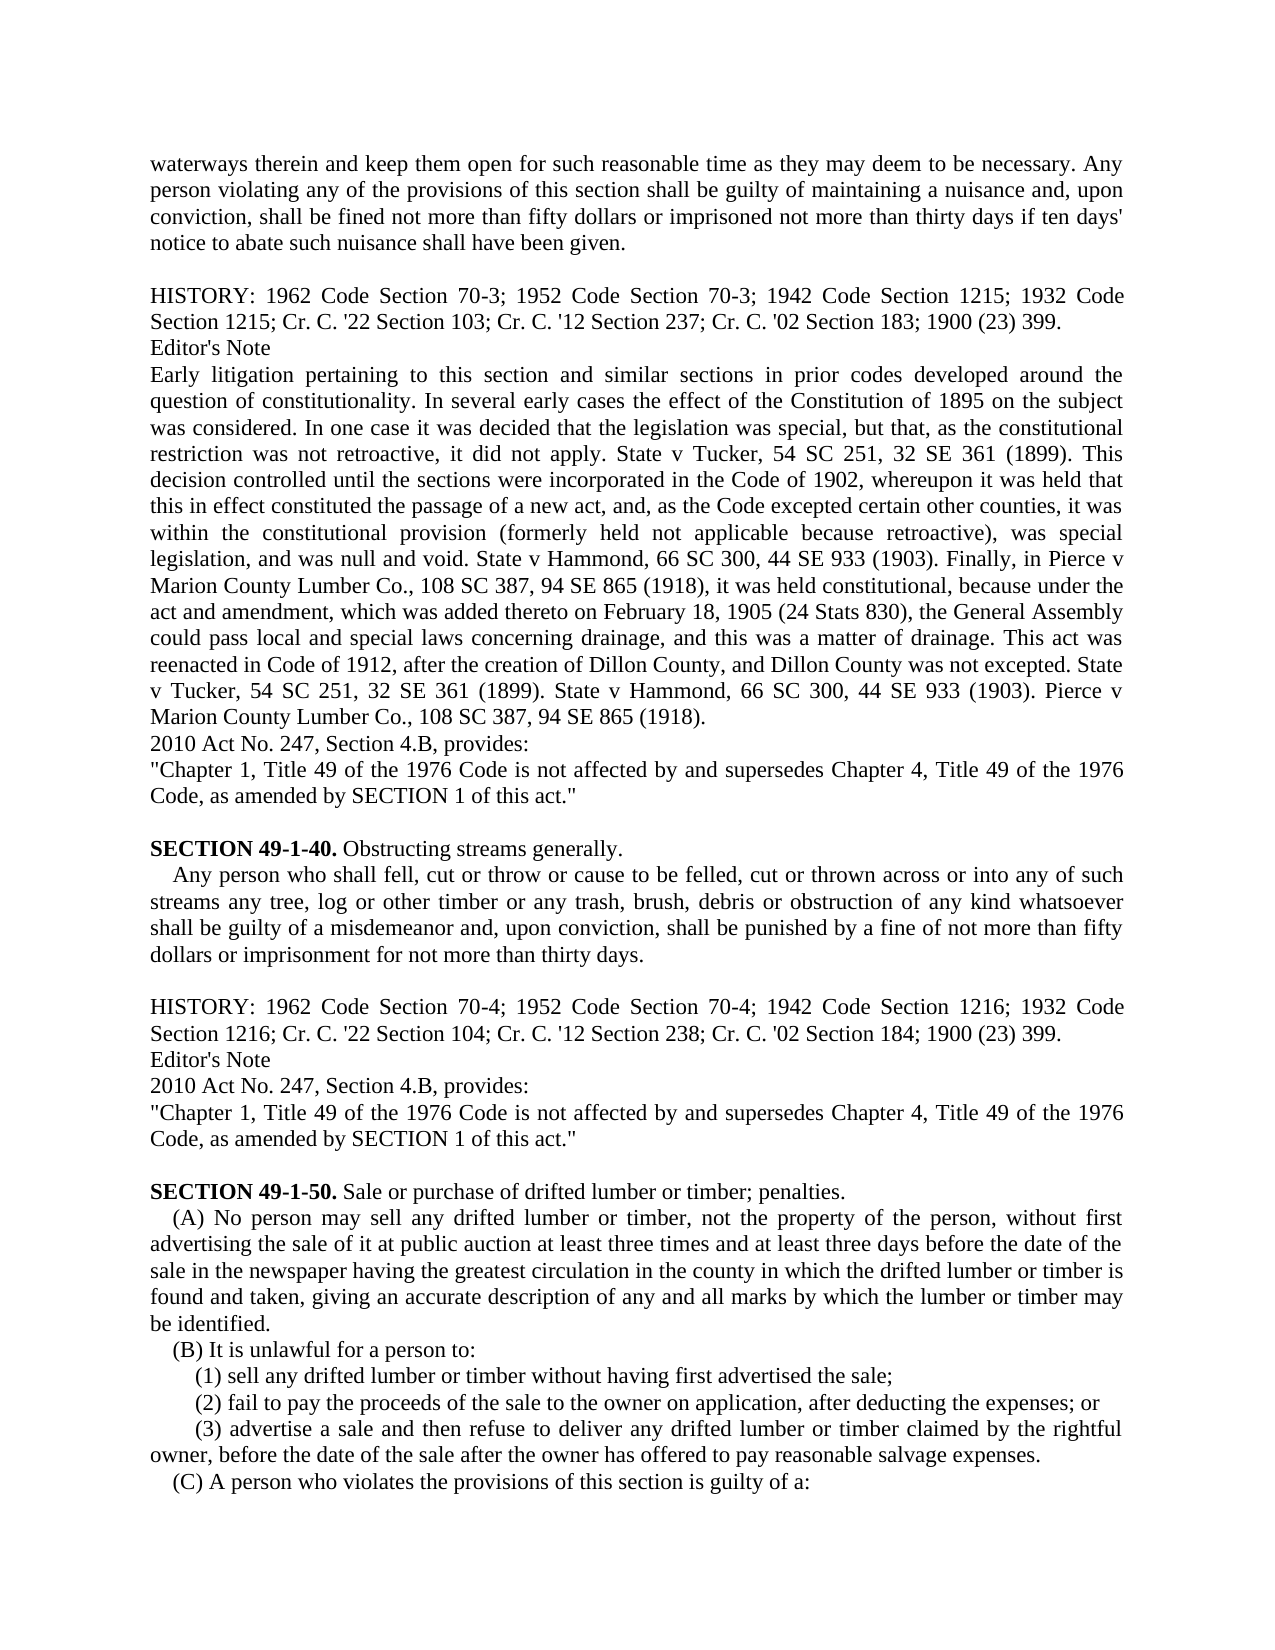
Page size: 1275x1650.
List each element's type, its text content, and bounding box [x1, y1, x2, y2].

text Editor's Note [150, 1046, 1125, 1072]
text "Chapter 1, Title 49 of the 1976 Code is not affected by and supersedes Chapter 4, Title 49 of the 1976 Code, as amended by SECTION 1 of this act." [150, 756, 1125, 809]
text (1) sell any drifted lumber or timber without having first advertised the sale; [150, 1362, 1125, 1389]
text Editor's Note [150, 334, 1125, 361]
text (3) advertise a sale and then refuse to deliver any drifted lumber or timber claimed by the rightful owner, before the date of the sale after the owner has offered to pay reasonable salvage expenses. [150, 1415, 1125, 1468]
text SECTION 49-1-40. Obstructing streams generally. [150, 835, 1125, 862]
text 2010 Act No. 247, Section 4.B, provides: [150, 730, 1125, 756]
text Any person who shall fell, cut or throw or cause to be felled, cut or thrown across or into any of such streams any tree, log or other timber or any trash, brush, debris or obstruction of any kind whatsoever shall be guilty of a misdemeanor and, upon conviction, shall be punished by a fine of not more than fifty dollars or imprisonment for not more than thirty days. [150, 862, 1125, 967]
text HISTORY: 1962 Code Section 70-3; 1952 Code Section 70-3; 1942 Code Section 1215; 1932 Code Section 1215; Cr. C. '22 Section 103; Cr. C. '12 Section 237; Cr. C. '02 Section 183; 1900 (23) 399. [150, 282, 1125, 334]
text (C) A person who violates the provisions of this section is guilty of a: [150, 1468, 1125, 1494]
text HISTORY: 1962 Code Section 70-4; 1952 Code Section 70-4; 1942 Code Section 1216; 1932 Code Section 1216; Cr. C. '22 Section 104; Cr. C. '12 Section 238; Cr. C. '02 Section 184; 1900 (23) 399. [150, 993, 1125, 1046]
text 2010 Act No. 247, Section 4.B, provides: [150, 1072, 1125, 1099]
text SECTION 49-1-50. Sale or purchase of drifted lumber or timber; penalties. [150, 1178, 1125, 1204]
text Early litigation pertaining to this section and similar sections in prior codes developed around the question of constitutionality. In several early cases the effect of the Constitution of 1895 on the subject was considered. In one case it was decided that the legislation was special, but that, as the constitutional restriction was not retroactive, it did not apply. State v Tucker, 54 SC 251, 32 SE 361 (1899). This decision controlled until the sections were incorporated in the Code of 1902, whereupon it was held that this in effect constituted the passage of a new act, and, as the Code excepted certain other counties, it was within the constitutional provision (formerly held not applicable because retroactive), was special legislation, and was null and void. State v Hammond, 66 SC 300, 44 SE 933 (1903). Finally, in Pierce v Marion County Lumber Co., 108 SC 387, 94 SE 865 (1918), it was held constitutional, because under the act and amendment, which was added thereto on February 18, 1905 (24 Stats 830), the General Assembly could pass local and special laws concerning drainage, and this was a matter of drainage. This act was reenacted in Code of 1912, after the creation of Dillon County, and Dillon County was not excepted. State v Tucker, 54 SC 251, 32 SE 361 (1899). State v Hammond, 66 SC 300, 44 SE 933 (1903). Pierce v Marion County Lumber Co., 108 SC 387, 94 SE 865 (1918). [150, 361, 1125, 730]
text "Chapter 1, Title 49 of the 1976 Code is not affected by and supersedes Chapter 4, Title 49 of the 1976 Code, as amended by SECTION 1 of this act." [150, 1099, 1125, 1151]
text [150, 150, 1125, 255]
text (A) No person may sell any drifted lumber or timber, not the property of the person, without first advertising the sale of it at public auction at least three times and at least three days before the date of the sale in the newspaper having the greatest circulation in the county in which the drifted lumber or timber is found and taken, giving an accurate description of any and all marks by which the lumber or timber may be identified. [150, 1204, 1125, 1336]
text (2) fail to pay the proceeds of the sale to the owner on application, after deducting the expenses; or [150, 1389, 1125, 1415]
text (B) It is unlawful for a person to: [150, 1336, 1125, 1362]
